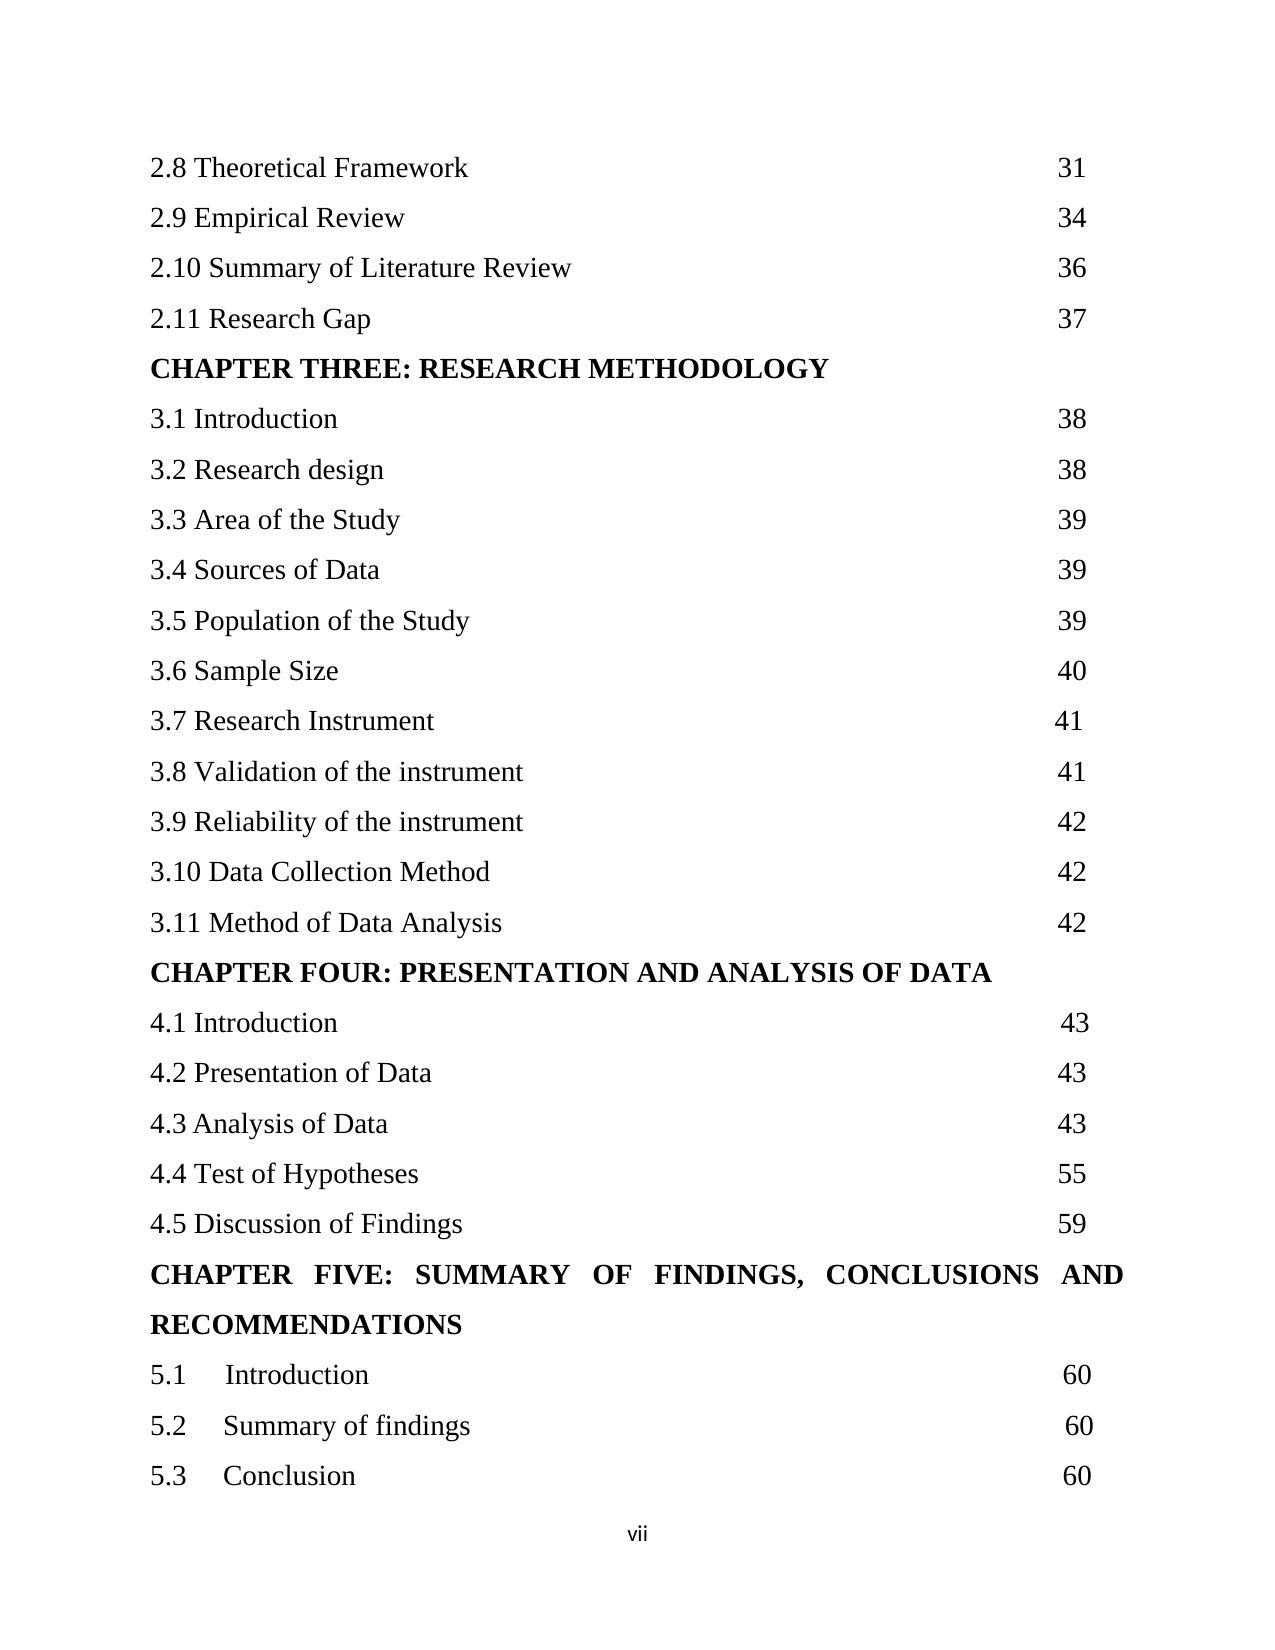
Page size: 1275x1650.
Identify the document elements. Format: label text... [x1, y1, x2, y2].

text 3.3 Area of the Study 39 [150, 502, 1125, 536]
text 2.11 Research Gap 37 [150, 301, 1125, 334]
text 3.5 Population of the Study 39 [150, 603, 1125, 636]
text CHAPTER THREE: RESEARCH METHODOLOGY [150, 351, 1125, 385]
text 5.3 Conclusion 60 [150, 1458, 1125, 1492]
text 3.9 Reliability of the instrument 42 [150, 804, 1125, 838]
text 5.2 Summary of findings 60 [150, 1408, 1125, 1441]
text 4.1 Introduction 43 [150, 1005, 1125, 1039]
text 3.1 Introduction 38 [150, 402, 1125, 435]
text 4.4 Test of Hypotheses 55 [150, 1156, 1125, 1190]
text 3.10 Data Collection Method 42 [150, 854, 1125, 888]
text 4.5 Discussion of Findings 59 [150, 1207, 1125, 1240]
text 3.7 Research Instrument 41 [150, 703, 1125, 737]
text 3.6 Sample Size 40 [150, 653, 1125, 687]
text 2.9 Empirical Review 34 [150, 200, 1125, 234]
text 5.1 Introduction 60 [150, 1357, 1125, 1391]
text 2.8 Theoretical Framework 31 [150, 150, 1125, 183]
text 3.11 Method of Data Analysis 42 [150, 905, 1125, 938]
text 4.3 Analysis of Data 43 [150, 1106, 1125, 1139]
text 3.2 Research design 38 [150, 452, 1125, 485]
text 3.4 Sources of Data 39 [150, 552, 1125, 586]
text 2.10 Summary of Literature Review 36 [150, 251, 1125, 284]
text CHAPTER FIVE: SUMMARY OF FINDINGS, CONCLUSIONS AND RECOMMENDATIONS [150, 1257, 1125, 1341]
text 4.2 Presentation of Data 43 [150, 1056, 1125, 1089]
text CHAPTER FOUR: PRESENTATION AND ANALYSIS OF DATA [150, 955, 1125, 988]
text 3.8 Validation of the instrument 41 [150, 754, 1125, 787]
